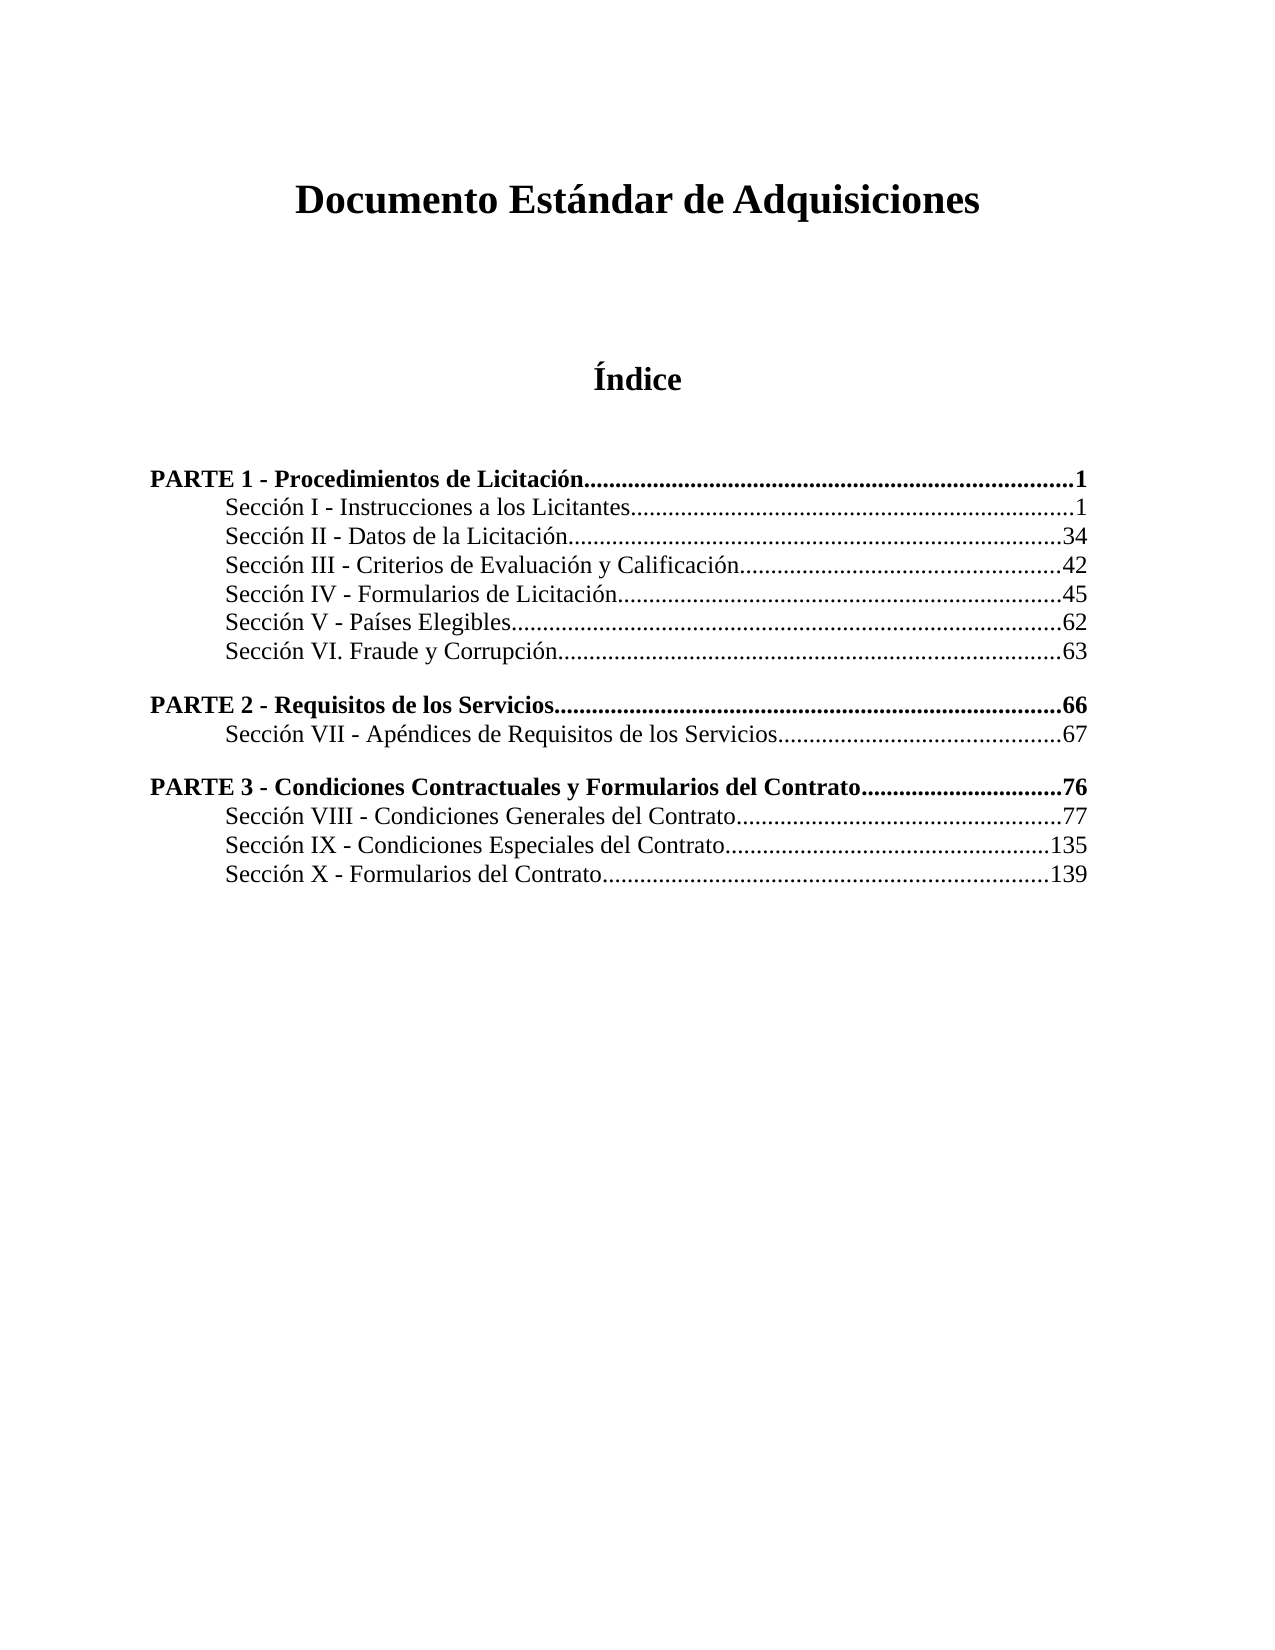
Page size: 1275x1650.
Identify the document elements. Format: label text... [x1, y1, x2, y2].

title Documento Estándar de Adquisiciones [150, 175, 1125, 223]
text PARTE 3 - Condiciones Contractuales y Formularios del Contrato 76 [150, 772, 1125, 801]
text PARTE 2 - Requisitos de los Servicios 66 [150, 690, 1125, 719]
text Sección V - Países Elegibles 62 [225, 607, 1125, 636]
text Sección X - Formularios del Contrato 139 [225, 859, 1125, 887]
subtitle Índice [150, 359, 1125, 397]
text Sección II - Datos de la Licitación 34 [225, 521, 1125, 550]
text Sección VII - Apéndices de Requisitos de los Servicios 67 [225, 719, 1125, 747]
text PARTE 1 - Procedimientos de Licitación 1 [150, 464, 1125, 492]
text Sección VIII - Condiciones Generales del Contrato 77 [225, 801, 1125, 830]
text Sección IV - Formularios de Licitación 45 [225, 579, 1125, 607]
text Sección IX - Condiciones Especiales del Contrato 135 [225, 830, 1125, 859]
text Sección VI. Fraude y Corrupción 63 [225, 636, 1125, 665]
text Sección I - Instrucciones a los Licitantes 1 [225, 492, 1125, 521]
text Sección III - Criterios de Evaluación y Calificación 42 [225, 550, 1125, 579]
